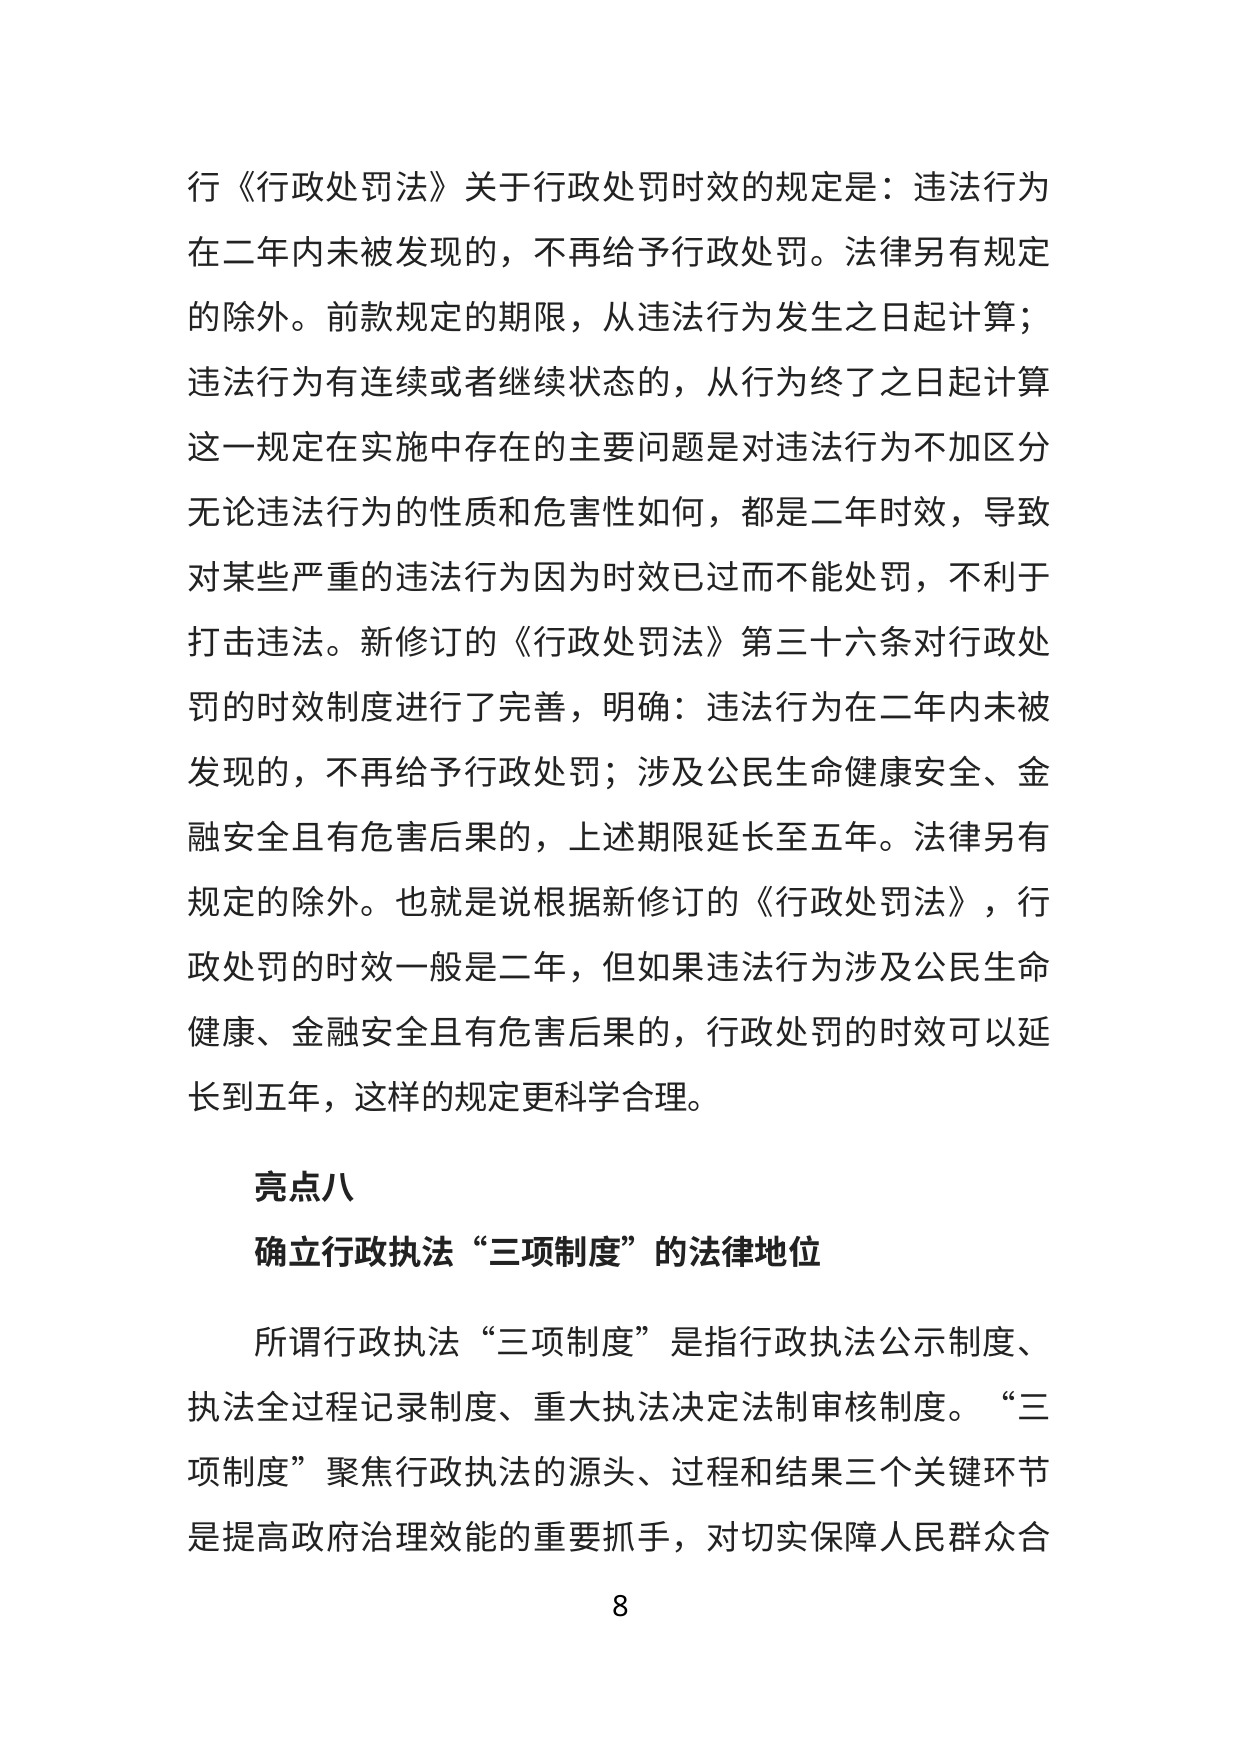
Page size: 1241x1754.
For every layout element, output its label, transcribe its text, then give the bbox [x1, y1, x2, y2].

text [187, 153, 1053, 1128]
text 确立行政执法“三项制度”的法律地位 [187, 1218, 1053, 1283]
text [187, 1308, 1053, 1568]
text 亮点八 [187, 1153, 1053, 1218]
